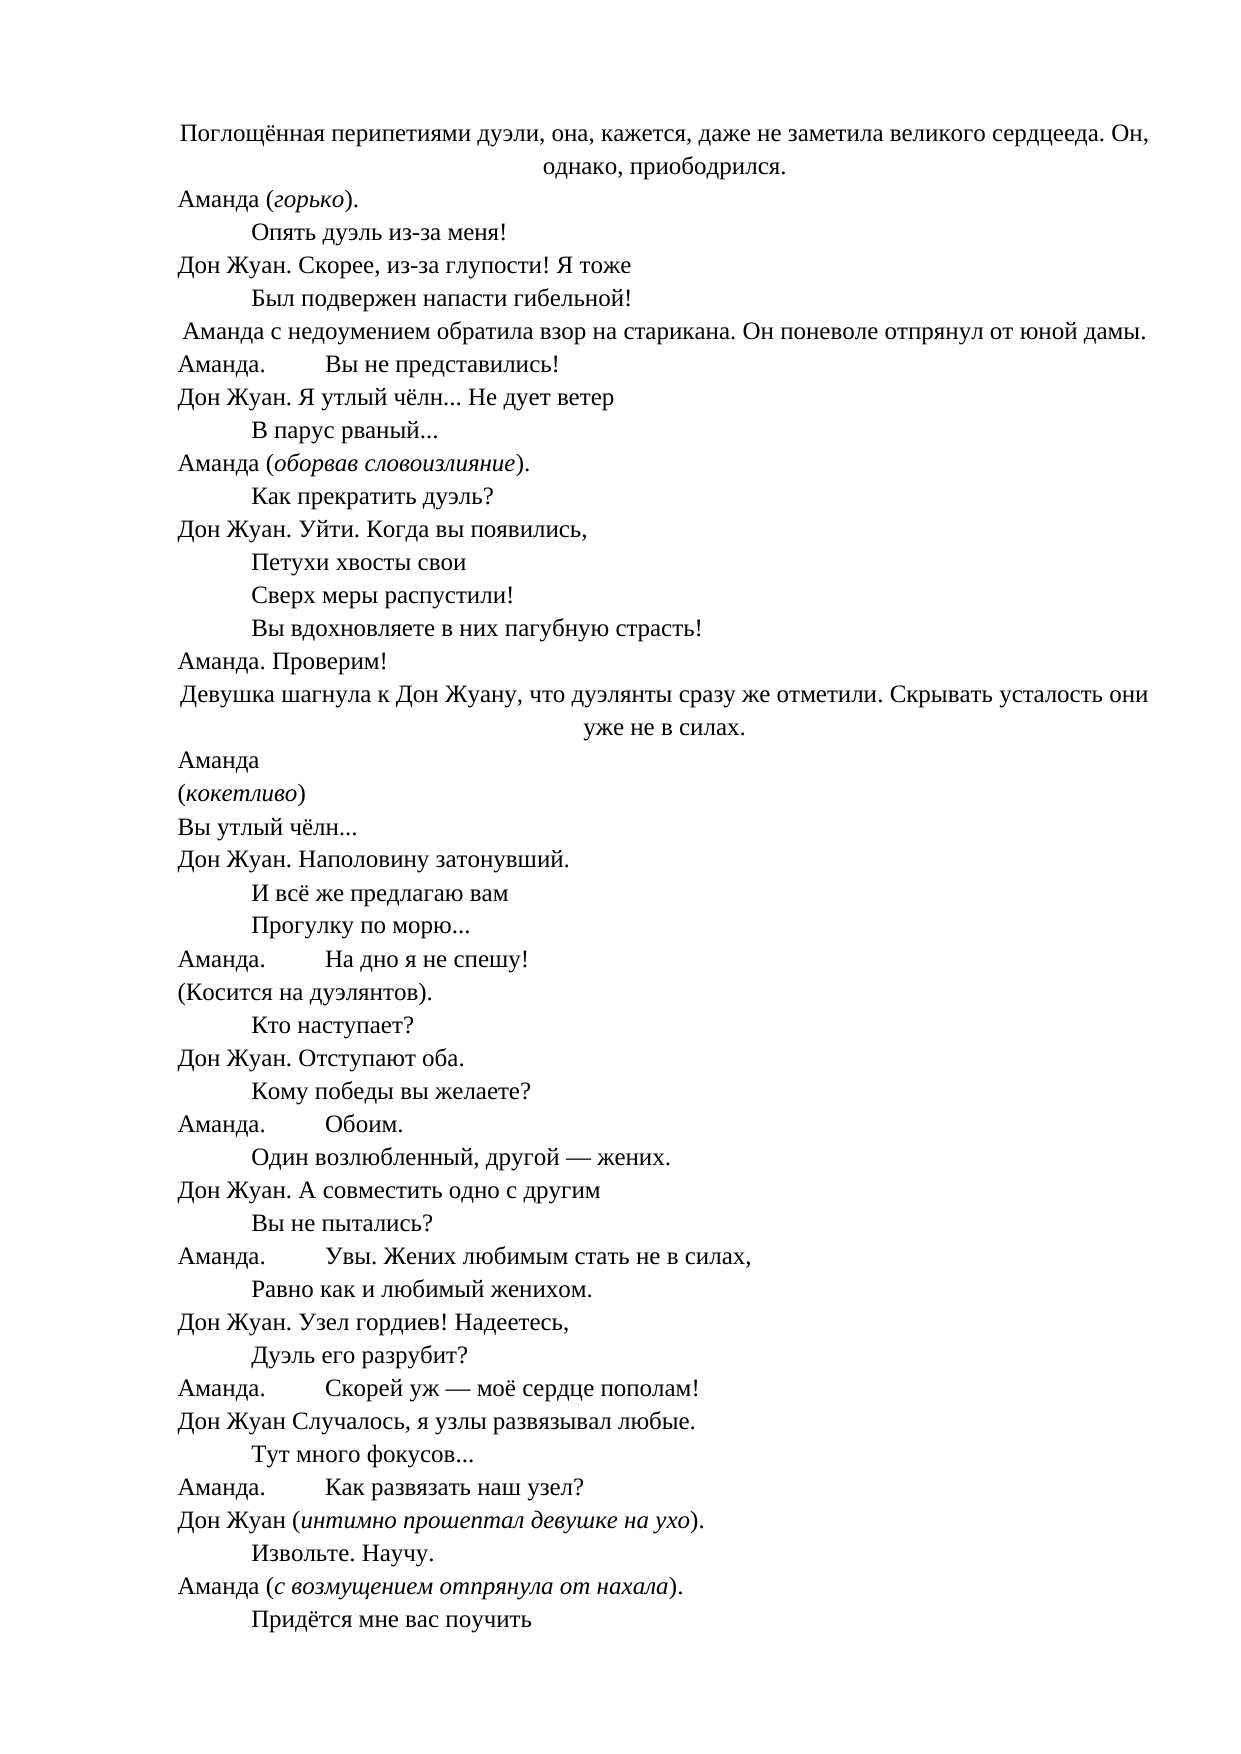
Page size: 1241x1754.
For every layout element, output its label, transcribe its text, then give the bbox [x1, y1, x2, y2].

text Тут много фокусов... [177, 1439, 1152, 1468]
text Аманда. Вы не представились! [177, 349, 1152, 378]
text Аманда. Обоим. [177, 1109, 1152, 1137]
text Дон Жуан. Уйти. Когда вы появились, [177, 514, 1152, 543]
text Дон Жуан (интимно прошептал девушке на ухо). [177, 1505, 1152, 1534]
text Девушка шагнула к Дон Жуану, что дуэлянты сразу же отметили. Скрывать усталость они уже не в силах. [177, 679, 1152, 741]
text Дуэль его разрубит? [177, 1340, 1152, 1369]
text Дон Жуан Случалось, я узлы развязывал любые. [177, 1406, 1152, 1435]
text Кто наступает? [177, 1010, 1152, 1038]
text Сверх меры распустили! [177, 580, 1152, 609]
text Был подвержен напасти гибельной! [177, 283, 1152, 312]
text Вы утлый чёлн... [177, 812, 1152, 840]
text Дон Жуан. Отступают оба. [177, 1043, 1152, 1071]
text Аманда. Проверим! [177, 646, 1152, 675]
text Дон Жуан. Узел гордиев! Надеетесь, [177, 1307, 1152, 1336]
text Аманда (горько). [177, 184, 1152, 213]
text Один возлюбленный, другой — жених. [177, 1142, 1152, 1171]
text Аманда (с возмущением отпрянула от нахала). [177, 1571, 1152, 1600]
text (Косится на дуэлянтов). [177, 977, 1152, 1005]
text Аманда (оборвав словоизлияние). [177, 448, 1152, 477]
text (кокетливо) [177, 778, 1152, 807]
text Аманда. Как развязать наш узел? [177, 1472, 1152, 1501]
text Аманда [177, 746, 1152, 774]
text Вы не пытались? [177, 1208, 1152, 1237]
text Придётся мне вас поучить [177, 1604, 1152, 1633]
text И всё же предлагаю вам [177, 878, 1152, 906]
text Дон Жуан. Наполовину затонувший. [177, 844, 1152, 873]
text Аманда с недоумением обратила взор на старикана. Он поневоле отпрянул от юной дамы. [177, 316, 1152, 345]
text Аманда. На дно я не спешу! [177, 944, 1152, 972]
text Дон Жуан. А совместить одно с другим [177, 1175, 1152, 1203]
text Петухи хвосты свои [177, 547, 1152, 576]
text Извольте. Научу. [177, 1538, 1152, 1567]
text Дон Жуан. Скорее, из-за глупости! Я тоже [177, 250, 1152, 279]
text Аманда. Скорей уж — моё сердце пополам! [177, 1373, 1152, 1402]
text Вы вдохновляете в них пагубную страсть! [177, 613, 1152, 642]
text Опять дуэль из-за меня! [177, 217, 1152, 246]
text Поглощённая перипетиями дуэли, она, кажется, даже не заметила великого сердцееда. Он, однако, приободрился. [177, 118, 1152, 180]
text В парус рваный... [177, 415, 1152, 444]
text Прогулку по морю... [177, 911, 1152, 939]
text Кому победы вы желаете? [177, 1076, 1152, 1104]
text Равно как и любимый женихом. [177, 1274, 1152, 1303]
text Аманда. Увы. Жених любимым стать не в силах, [177, 1241, 1152, 1269]
text Как прекратить дуэль? [177, 481, 1152, 510]
text Дон Жуан. Я утлый чёлн... Не дует ветер [177, 382, 1152, 411]
